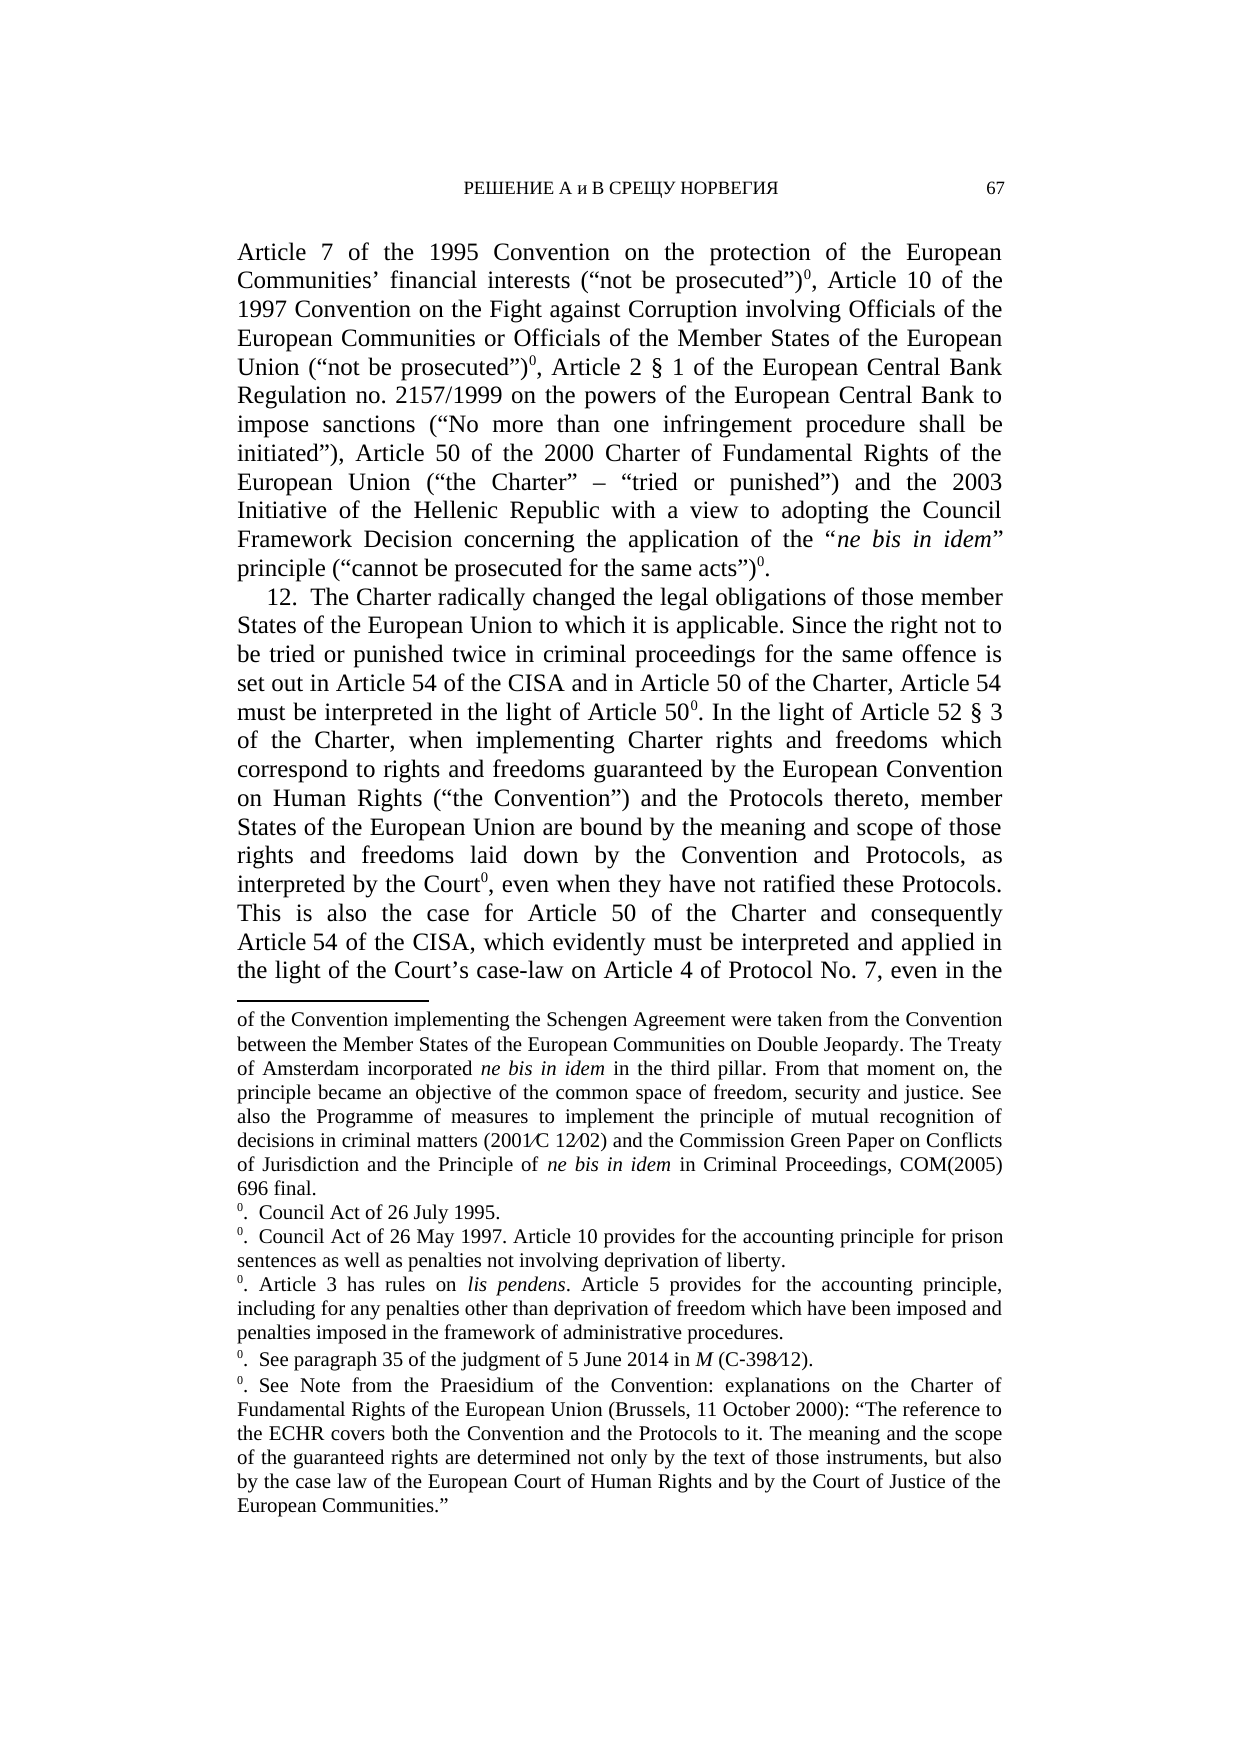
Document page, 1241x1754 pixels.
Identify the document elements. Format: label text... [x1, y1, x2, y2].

text 11. Within the European Union, the exhaustion-of-procedure principle (Erledigungsprinzip) was affirmed by Article 1 of the 1987 Convention between the Member States of the European Communities on Double Jeopardy (“not be prosecuted”), Article 54 of the 1990 Convention implementing the Schengen Agreement (CISA – “not be prosecuted”), Article 7 of the 1995 Convention on the protection of the European Communities’ financial interests (“not be prosecuted”), Article 10 of the 1997 Convention on the Fight against Corruption involving Officials of the European Communities or Officials of the Member States of the European Union (“not be prosecuted”), Article 2 § 1 of the European Central Bank Regulation no. 2157/1999 on the powers of the European Central Bank to impose sanctions (“No more than one infringement procedure shall be initiated”), Article 50 of the 2000 Charter of Fundamental Rights of the European Union (“the Charter” – “tried or punished”) and the 2003 Initiative of the Hellenic Republic with a view to adopting the Council Framework Decision concerning the application of the “ne bis in idem” principle (“cannot be prosecuted for the same acts”). [237, 237, 1003, 582]
text 12. The Charter radically changed the legal obligations of those member States of the European Union to which it is applicable. Since the right not to be tried or punished twice in criminal proceedings for the same offence is set out in Article 54 of the CISA and in Article 50 of the Charter, Article 54 must be interpreted in the light of Article 50. In the light of Article 52 § 3 of the Charter, when implementing Charter rights and freedoms which correspond to rights and freedoms guaranteed by the European Convention on Human Rights (“the Convention”) and the Protocols thereto, member States of the European Union are bound by the meaning and scope of those rights and freedoms laid down by the Convention and Protocols, as interpreted by the Court, even when they have not ratified these Protocols. This is also the case for Article 50 of the Charter and consequently Article 54 of the CISA, which evidently must be interpreted and applied in the light of the Court’s case-law on Article 4 of Protocol No. 7, even in the case of those European Union member States which have not ratified this Protocol. [237, 582, 1003, 984]
